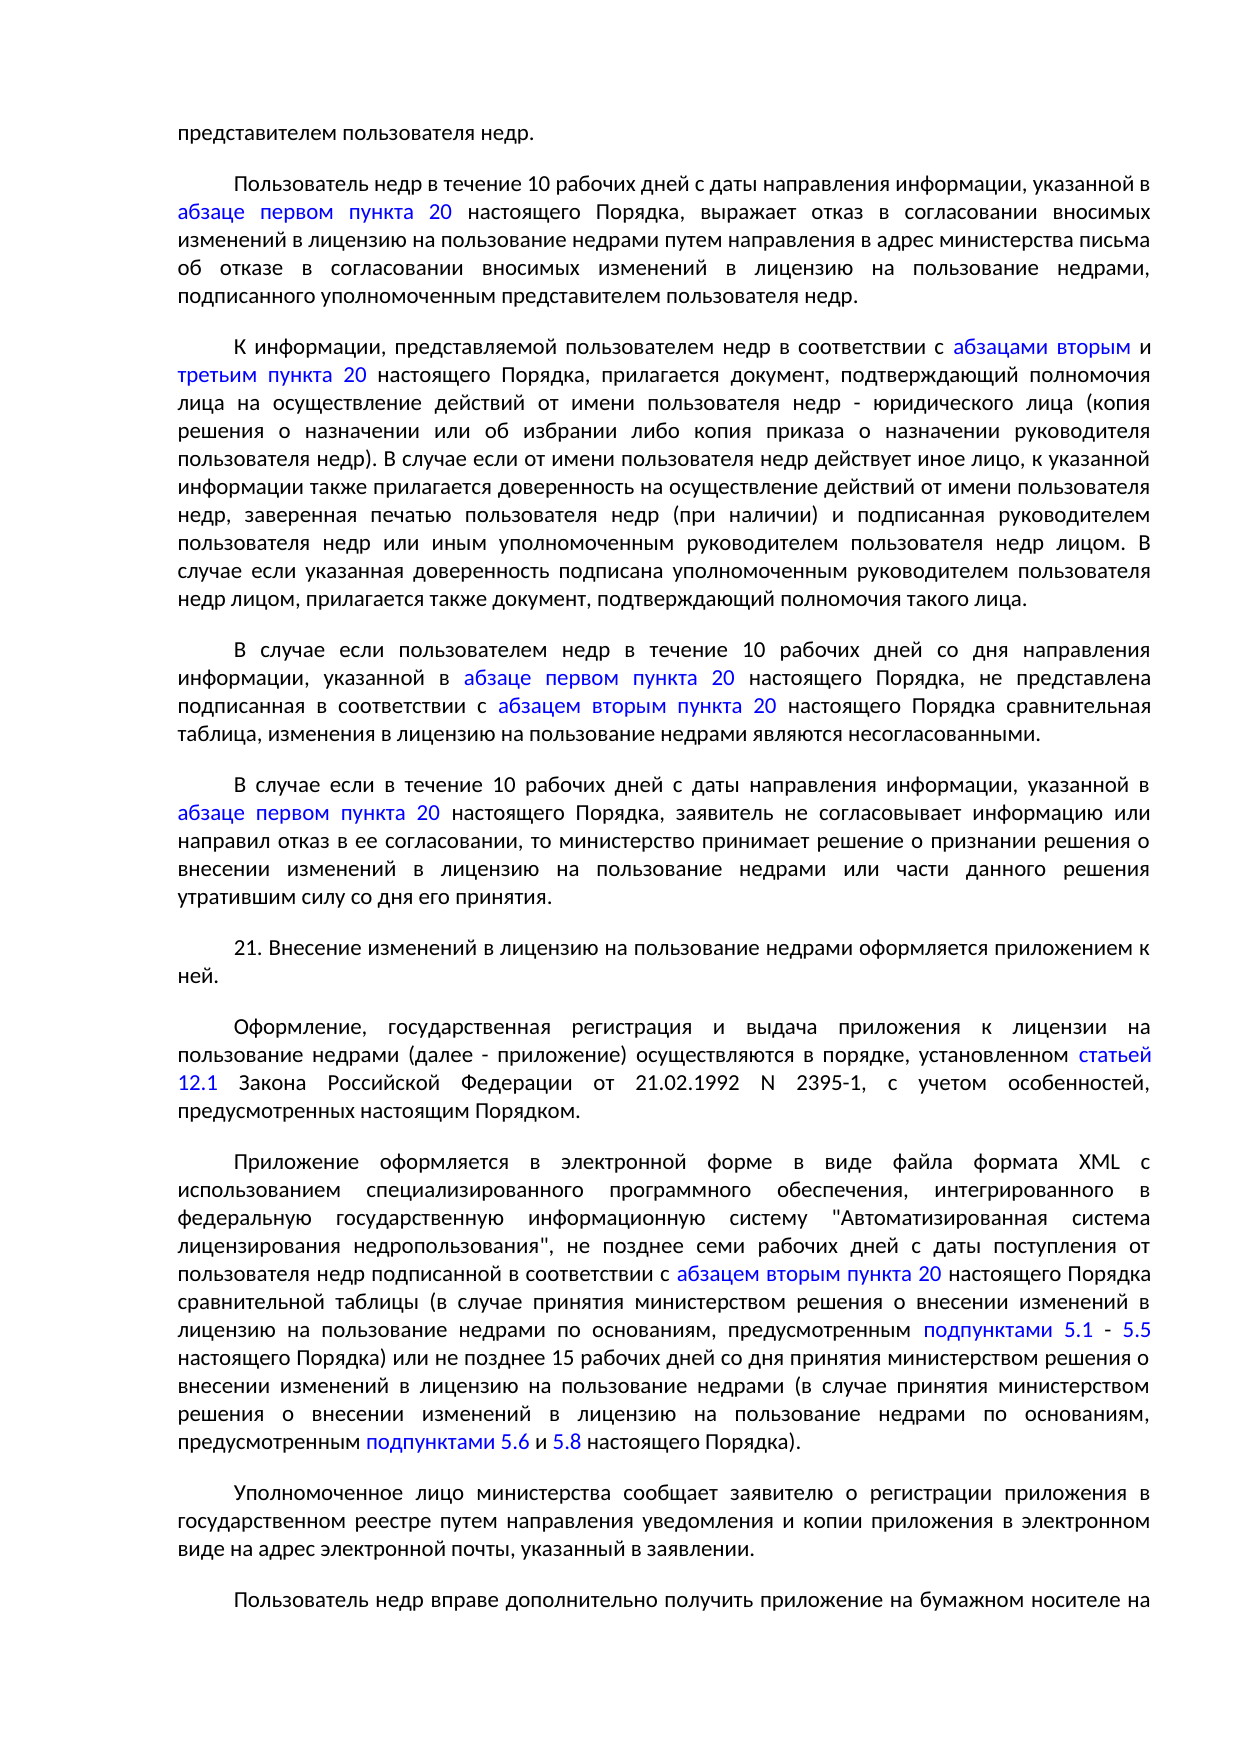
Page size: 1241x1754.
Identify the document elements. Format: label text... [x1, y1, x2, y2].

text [177, 1585, 1152, 1613]
text Приложение оформляется в электронной форме в виде файла формата XML с использованием специализированного программного обеспечения, интегрированного в федеральную государственную информационную систему "Автоматизированная система лицензирования недропользования", не позднее семи рабочих дней с даты поступления от пользователя недр подписанной в соответствии с абзацем вторым пункта 20 настоящего Порядка сравнительной таблицы (в случае принятия министерством решения о внесении изменений в лицензию на пользование недрами по основаниям, предусмотренным подпунктами 5.1 - 5.5 настоящего Порядка) или не позднее 15 рабочих дней со дня принятия министерством решения о внесении изменений в лицензию на пользование недрами (в случае принятия министерством решения о внесении изменений в лицензию на пользование недрами по основаниям, предусмотренным подпунктами 5.6 и 5.8 настоящего Порядка). [177, 1147, 1152, 1455]
text В случае если в течение 10 рабочих дней с даты направления информации, указанной в абзаце первом пункта 20 настоящего Порядка, заявитель не согласовывает информацию или направил отказ в ее согласовании, то министерство принимает решение о признании решения о внесении изменений в лицензию на пользование недрами или части данного решения утратившим силу со дня его принятия. [177, 770, 1152, 910]
text В случае если пользователем недр в течение 10 рабочих дней со дня направления информации, указанной в абзаце первом пункта 20 настоящего Порядка, не представлена подписанная в соответствии с абзацем вторым пункта 20 настоящего Порядка сравнительная таблица, изменения в лицензию на пользование недрами являются несогласованными. [177, 635, 1152, 747]
text 21. Внесение изменений в лицензию на пользование недрами оформляется приложением к ней. [177, 933, 1152, 989]
text К информации, представляемой пользователем недр в соответствии с абзацами вторым и третьим пункта 20 настоящего Порядка, прилагается документ, подтверждающий полномочия лица на осуществление действий от имени пользователя недр - юридического лица (копия решения о назначении или об избрании либо копия приказа о назначении руководителя пользователя недр). В случае если от имени пользователя недр действует иное лицо, к указанной информации также прилагается доверенность на осуществление действий от имени пользователя недр, заверенная печатью пользователя недр (при наличии) и подписанная руководителем пользователя недр или иным уполномоченным руководителем пользователя недр лицом. В случае если указанная доверенность подписана уполномоченным руководителем пользователя недр лицом, прилагается также документ, подтверждающий полномочия такого лица. [177, 332, 1152, 612]
text Пользователь недр в течение 10 рабочих дней с даты направления информации, указанной в абзаце первом пункта 20 настоящего Порядка, выражает отказ в согласовании вносимых изменений в лицензию на пользование недрами путем направления в адрес министерства письма об отказе в согласовании вносимых изменений в лицензию на пользование недрами, подписанного уполномоченным представителем пользователя недр. [177, 169, 1152, 309]
text Уполномоченное лицо министерства сообщает заявителю о регистрации приложения в государственном реестре путем направления уведомления и копии приложения в электронном виде на адрес электронной почты, указанный в заявлении. [177, 1478, 1152, 1562]
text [177, 118, 1152, 146]
text Оформление, государственная регистрация и выдача приложения к лицензии на пользование недрами (далее - приложение) осуществляются в порядке, установленном статьей 12.1 Закона Российской Федерации от 21.02.1992 N 2395-1, с учетом особенностей, предусмотренных настоящим Порядком. [177, 1012, 1152, 1124]
